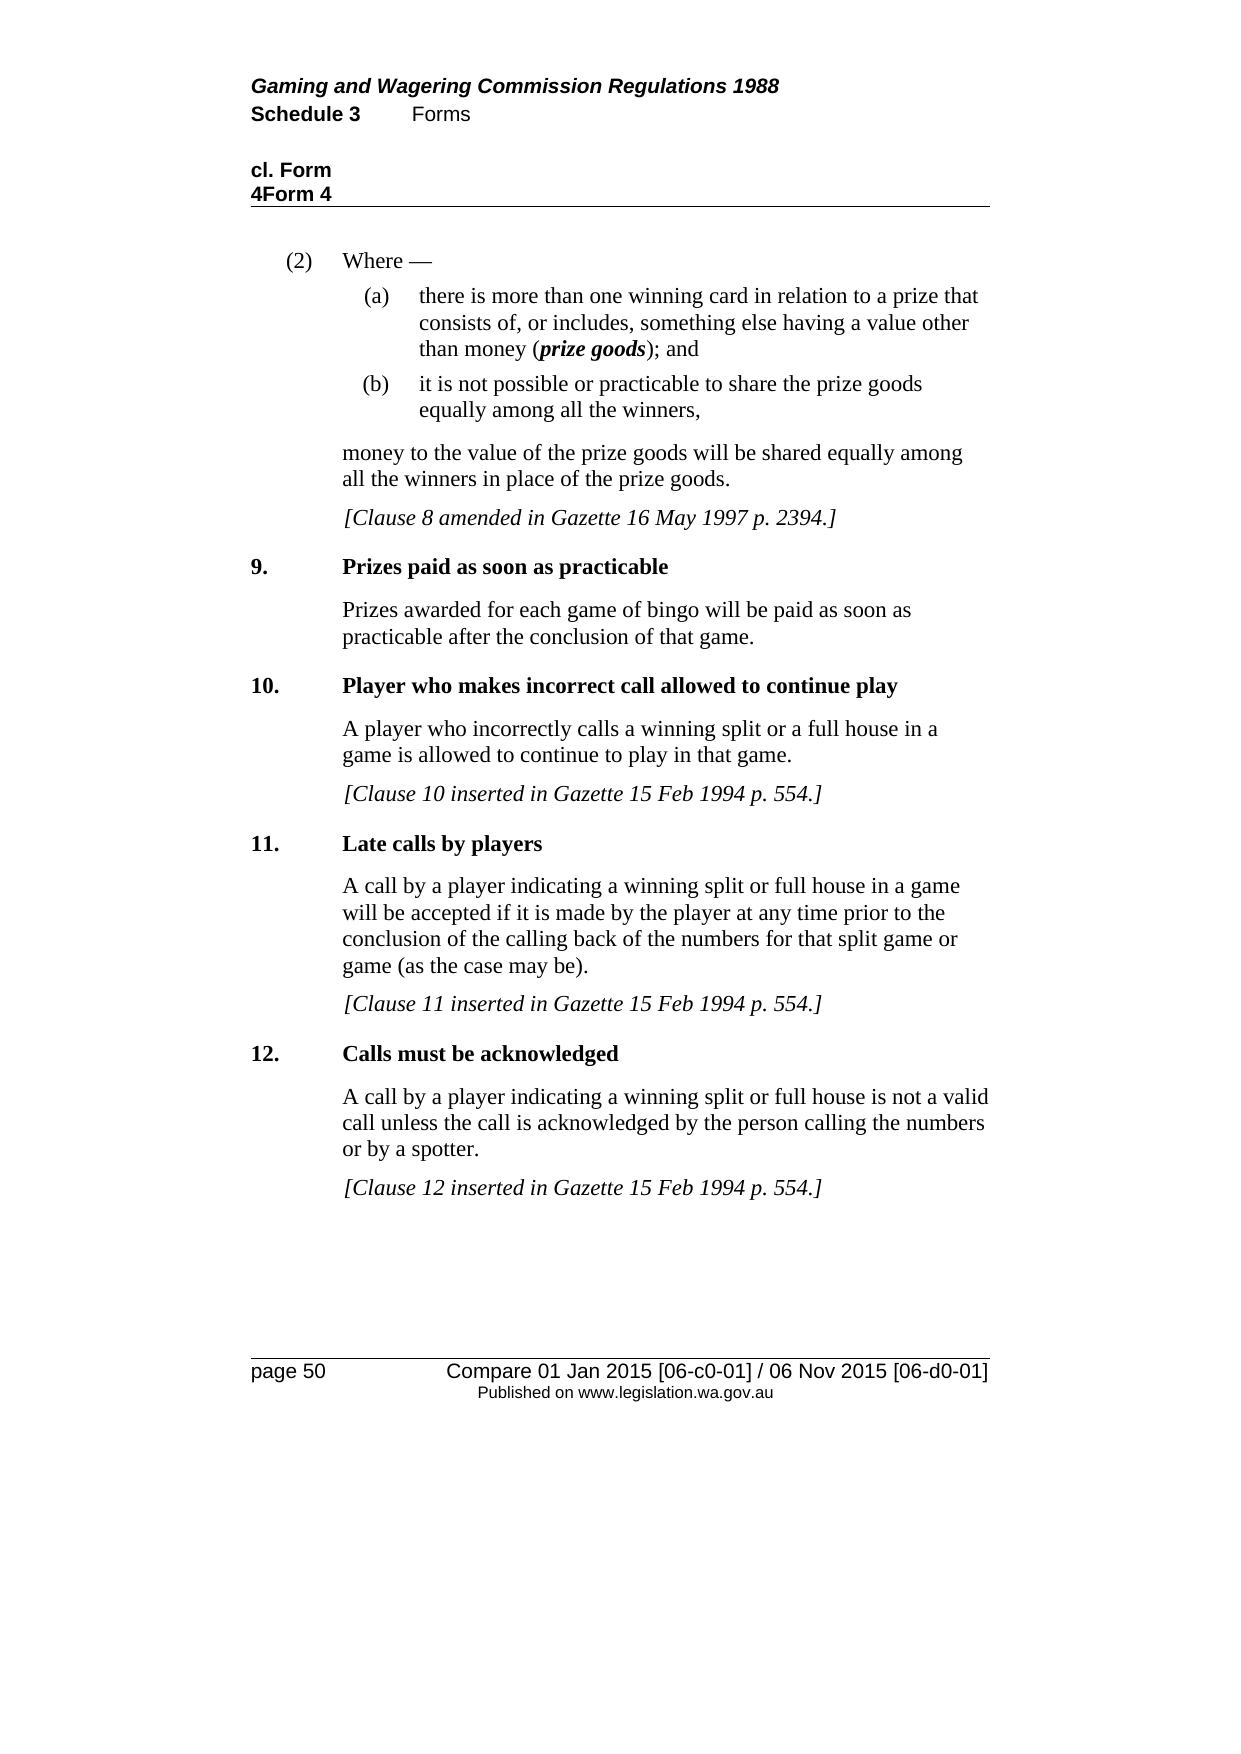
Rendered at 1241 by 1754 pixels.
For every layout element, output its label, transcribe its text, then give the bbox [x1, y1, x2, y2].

subtitle 12. Calls must be acknowledged [251, 1040, 990, 1066]
text [Clause 12 inserted in Gazette 15 Feb 1994 p. 554.] [251, 1174, 990, 1201]
text Prizes awarded for each game of bingo will be paid as soon as practicable after the conclusion of that game. [251, 596, 990, 649]
subtitle 11. Late calls by players [251, 829, 990, 856]
text [Clause 11 inserted in Gazette 15 Feb 1994 p. 554.] [251, 991, 990, 1017]
text (2) Where — [251, 247, 990, 274]
text money to the value of the prize goods will be shared equally among all the winners in place of the prize goods. [251, 439, 990, 492]
text A call by a player indicating a winning split or full house is not a valid call unless the call is acknowledged by the person calling the numbers or by a spotter. [251, 1083, 990, 1162]
text (b) it is not possible or practicable to share the prize goods equally among all the winners, [251, 369, 990, 422]
subtitle 10. Player who makes incorrect call allowed to continue play [251, 672, 990, 698]
text [Clause 8 amended in Gazette 16 May 1997 p. 2394.] [251, 504, 990, 531]
subtitle 9. Prizes paid as soon as practicable [251, 553, 990, 580]
text A call by a player indicating a winning split or full house in a game will be accepted if it is made by the player at any time prior to the conclusion of the calling back of the numbers for that split game or game (as the case may be). [251, 873, 990, 978]
text A player who incorrectly calls a winning split or a full house in a game is allowed to continue to play in that game. [251, 715, 990, 768]
text (a) there is more than one winning card in relation to a prize that consists of, or includes, something else having a value other than money (prize goods); and [251, 282, 990, 361]
text [Clause 10 inserted in Gazette 15 Feb 1994 p. 554.] [251, 780, 990, 807]
